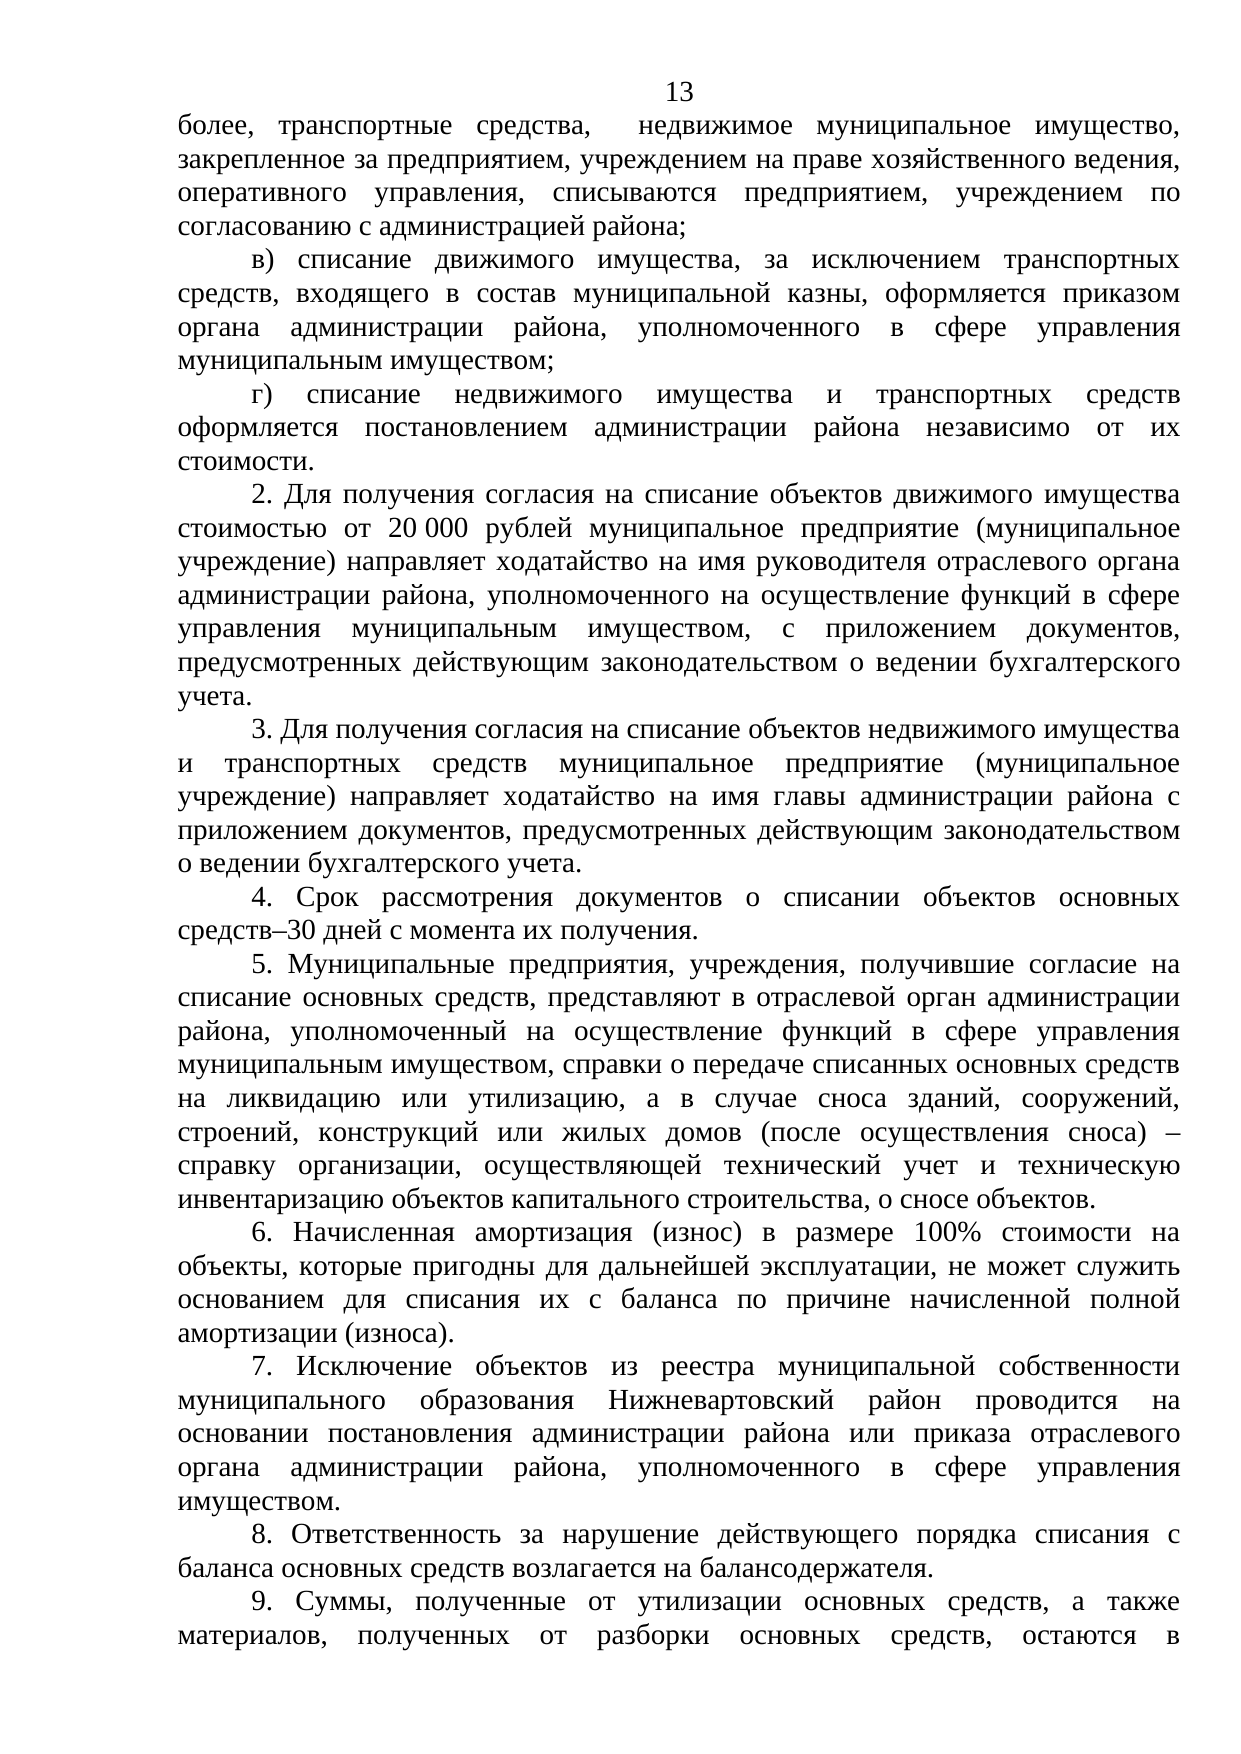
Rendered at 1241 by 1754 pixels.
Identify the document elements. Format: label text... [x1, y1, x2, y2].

text 7. Исключение объектов из реестра муниципальной собственности муниципального образования Нижневартовский район проводится на основании постановления администрации района или приказа отраслевого органа администрации района, уполномоченного в сфере управления имуществом. [177, 1348, 1181, 1516]
text в) списание движимого имущества, за исключением транспортных средств, входящего в состав муниципальной казны, оформляется приказом органа администрации района, уполномоченного в сфере управления муниципальным имуществом; [177, 242, 1181, 376]
text 5. Муниципальные предприятия, учреждения, получившие согласие на списание основных средств, представляют в отраслевой орган администрации района, уполномоченный на осуществление функций в сфере управления муниципальным имуществом, справки о передаче списанных основных средств на ликвидацию или утилизацию, а в случае сноса зданий, сооружений, строений, конструкций или жилых домов (после осуществления сноса) – справку организации, осуществляющей технический учет и техническую инвентаризацию объектов капитального строительства, о сносе объектов. [177, 946, 1181, 1214]
text г) списание недвижимого имущества и транспортных средств оформляется постановлением администрации района независимо от их стоимости. [177, 376, 1181, 476]
text 2. Для получения согласия на списание объектов движимого имущества стоимостью от 20 000 рублей муниципальное предприятие (муниципальное учреждение) направляет ходатайство на имя руководителя отраслевого органа администрации района, уполномоченного на осуществление функций в сфере управления муниципальным имуществом, с приложением документов, предусмотренных действующим законодательством о ведении бухгалтерского учета. [177, 476, 1181, 711]
text 6. Начисленная амортизация (износ) в размере 100% стоимости на объекты, которые пригодны для дальнейшей эксплуатации, не может служить основанием для списания их с баланса по причине начисленной полной амортизации (износа). [177, 1214, 1181, 1348]
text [177, 107, 1181, 242]
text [177, 1583, 1181, 1650]
text 4. Срок рассмотрения документов о списании объектов основных средств–30 дней с момента их получения. [177, 879, 1181, 946]
text 3. Для получения согласия на списание объектов недвижимого имущества и транспортных средств муниципальное предприятие (муниципальное учреждение) направляет ходатайство на имя главы администрации района с приложением документов, предусмотренных действующим законодательством о ведении бухгалтерского учета. [177, 711, 1181, 879]
text 8. Ответственность за нарушение действующего порядка списания с баланса основных средств возлагается на балансодержателя. [177, 1516, 1181, 1583]
